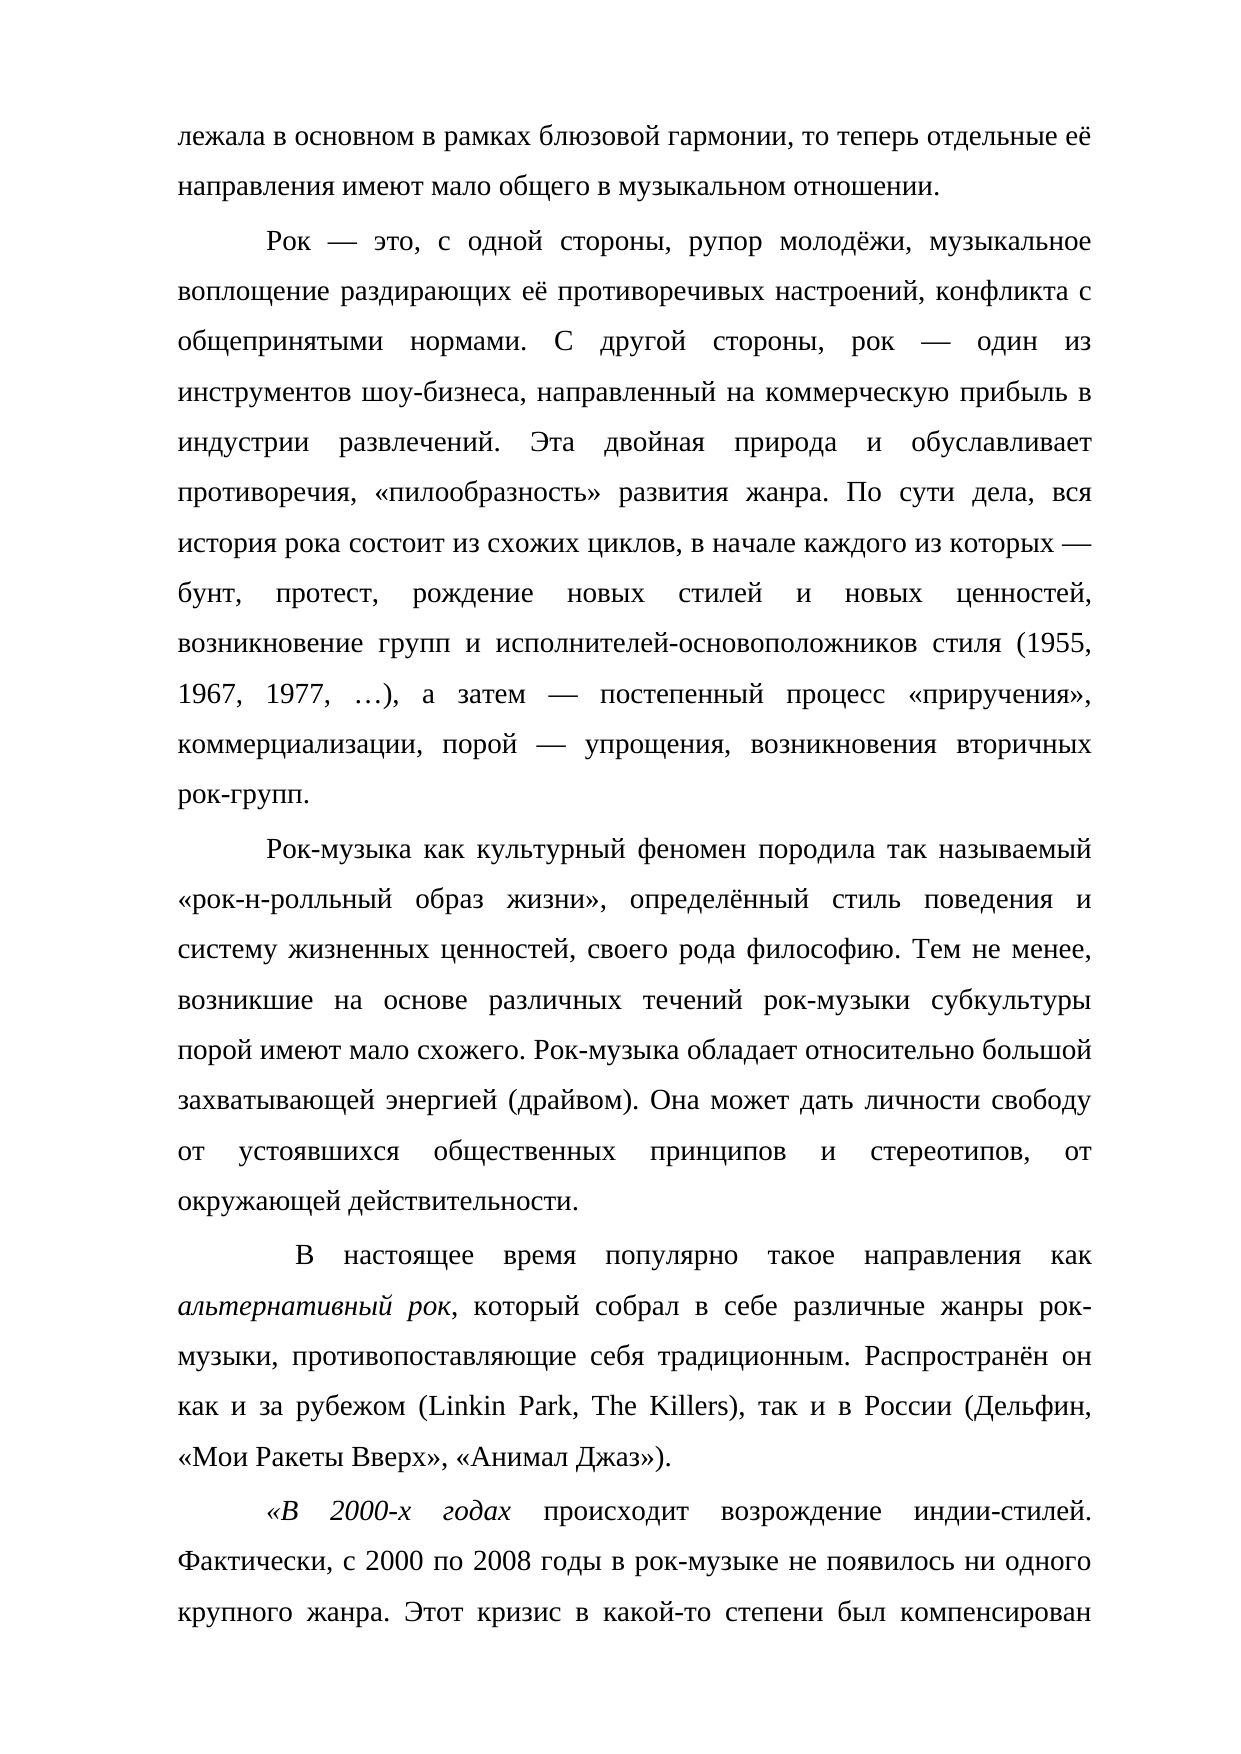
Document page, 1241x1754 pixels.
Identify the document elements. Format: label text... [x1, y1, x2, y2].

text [177, 1493, 1093, 1627]
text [177, 118, 1093, 202]
text Рок-музыка как культурный феномен породила так называемый «рок-н-ролльный образ жизни», определённый стиль поведения и систему жизненных ценностей, своего рода философию. Тем не менее, возникшие на основе различных течений рок-музыки субкультуры порой имеют мало схожего. Рок-музыка обладает относительно большой захватывающей энергией (драйвом). Она может дать личности свободу от устоявшихся общественных принципов и стереотипов, от окружающей действительности. [177, 831, 1093, 1217]
text В настоящее время популярно такое направления как альтернативный рок, который собрал в себе различные жанры рок-музыки, противопоставляющие себя традиционным. Распространён он как и за рубежом (Linkin Park, The Killers), так и в России (Дельфин, «Мои Ракеты Вверх», «Анимал Джаз»). [177, 1237, 1093, 1472]
text Рок — это, с одной стороны, рупор молодёжи, музыкальное воплощение раздирающих её противоречивых настроений, конфликта с общепринятыми нормами. С другой стороны, рок — один из инструментов шоу-бизнеса, направленный на коммерческую прибыль в индустрии развлечений. Эта двойная природа и обуславливает противоречия, «пилообразность» развития жанра. По сути дела, вся история рока состоит из схожих циклов, в начале каждого из которых — бунт, протест, рождение новых стилей и новых ценностей, возникновение групп и исполнителей-основоположников стиля (1955, 1967, 1977, …), а затем — постепенный процесс «приручения», коммерциализации, порой — упрощения, возникновения вторичных рок-групп. [177, 223, 1093, 810]
